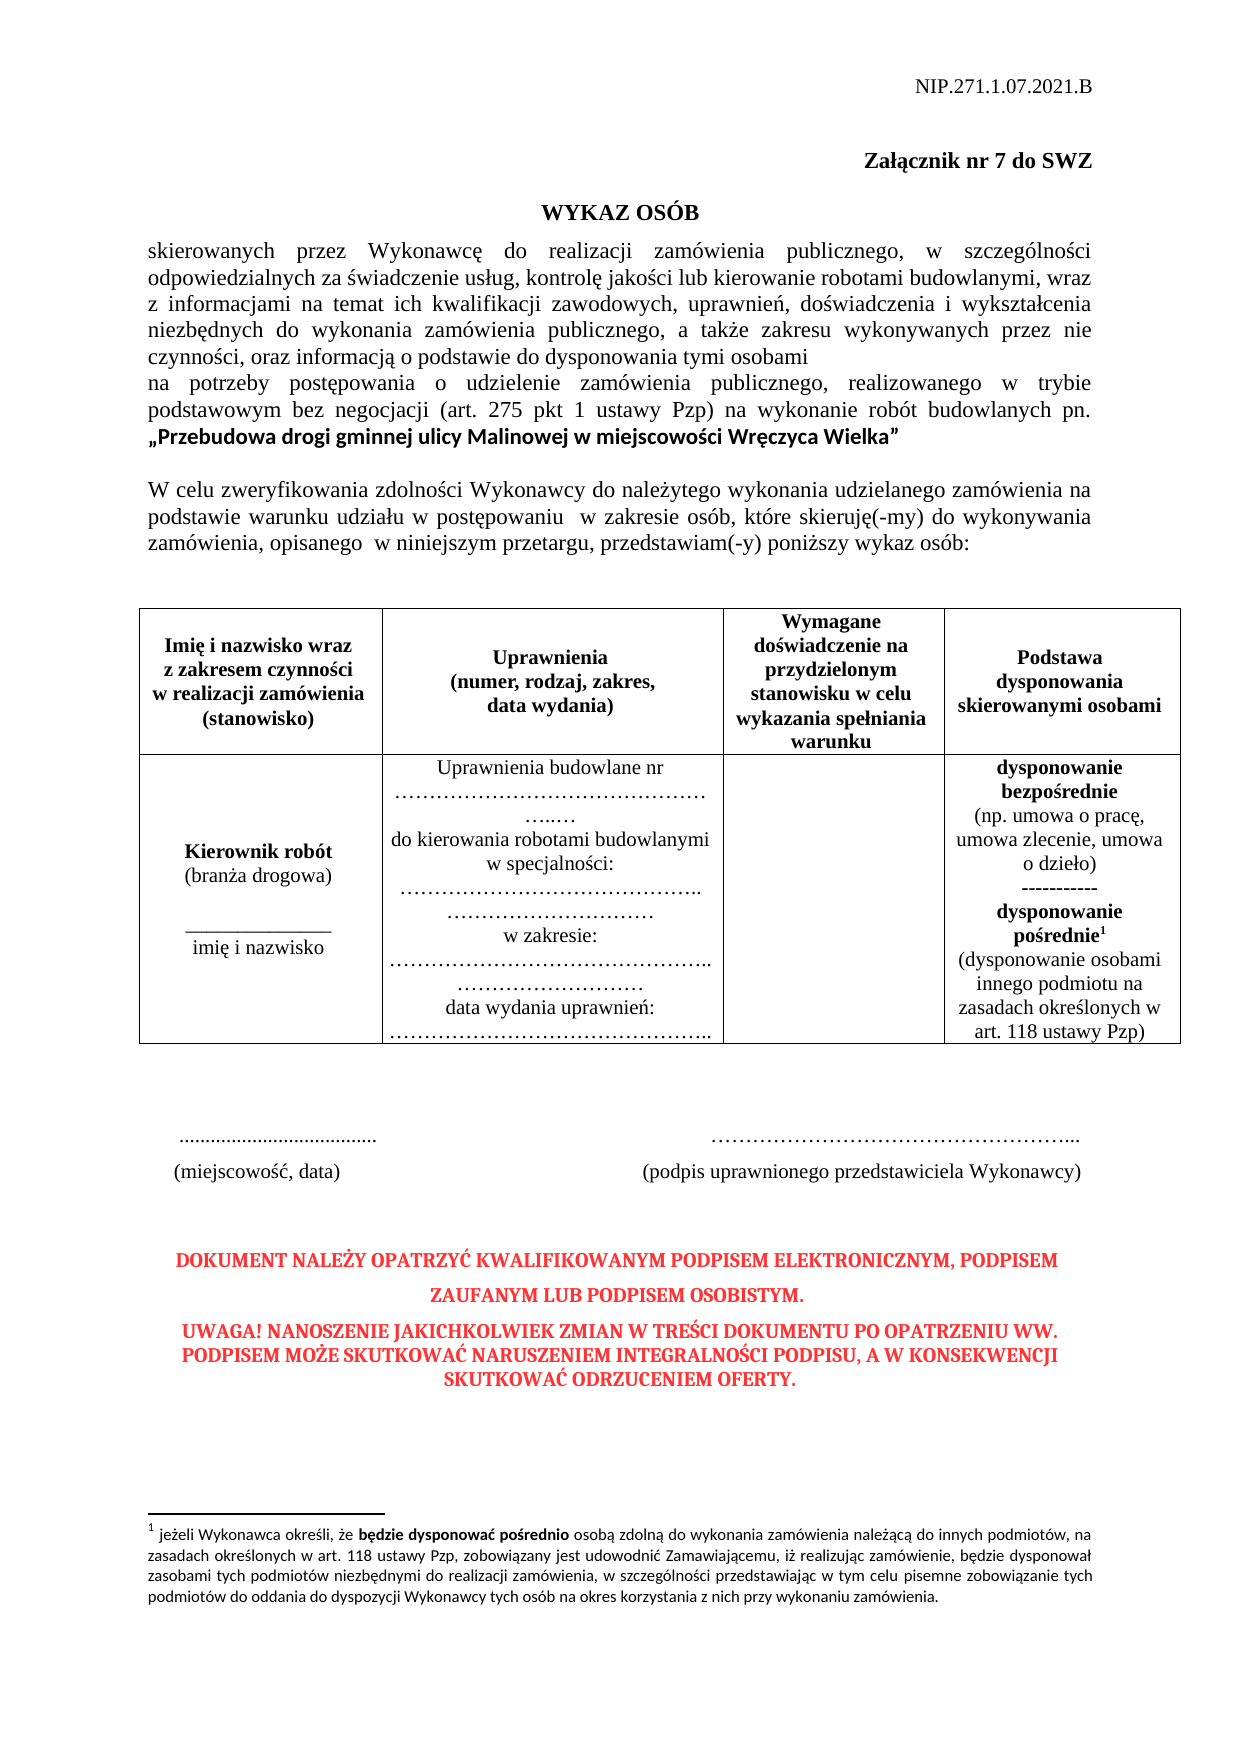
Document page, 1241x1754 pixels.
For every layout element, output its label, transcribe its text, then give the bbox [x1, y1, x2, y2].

table_cell Kierownik robót (branża drogowa) ______________ imię i nazwisko [140, 755, 382, 1043]
table_cell dysponowanie bezpośrednie (np. umowa o pracę, umowa zlecenie, umowa o dzieło) ----------- dysponowanie pośrednie (dysponowanie osobami innego podmiotu na zasadach określonych w art. 118 ustawy Pzp) [945, 755, 1180, 1043]
text na potrzeby postępowania o udzielenie zamówienia publicznego, realizowanego w trybie podstawowym bez negocjacji (art. 275 pkt 1 ustawy Pzp) na wykonanie robót budowlanych pn. „Przebudowa drogi gminnej ulicy Malinowej w miejscowości Wręczyca Wielka” [148, 369, 1093, 450]
text skierowanych przez Wykonawcę do realizacji zamówienia publicznego, w szczególności odpowiedzialnych za świadczenie usług, kontrolę jakości lub kierowanie robotami budowlanymi, wraz z informacjami na temat ich kwalifikacji zawodowych, uprawnień, doświadczenia i wykształcenia niezbędnych do wykonania zamówienia publicznego, a także zakresu wykonywanych przez nie czynności, oraz informacją o podstawie do dysponowania tymi osobami [148, 237, 1093, 369]
text DOKUMENT NALEŻY OPATRZYĆ KWALIFIKOWANYM PODPISEM ELEKTRONICZNYM, PODPISEM ZAUFANYM LUB PODPISEM OSOBISTYM. [148, 1248, 1087, 1308]
text WYKAZ OSÓB [148, 199, 1093, 225]
table_header Imię i nazwisko wraz z zakresem czynności w realizacji zamówienia (stanowisko) [140, 609, 382, 753]
text (miejscowość, data) (podpis uprawnionego przedstawiciela Wykonawcy) [148, 1159, 1087, 1183]
table_header Wymagane doświadczenie na przydzielonym stanowisku w celu wykazania spełniania warunku [724, 609, 944, 753]
text UWAGA! NANOSZENIE JAKICHKOLWIEK ZMIAN W TREŚCI DOKUMENTU PO OPATRZENIU WW. PODPISEM MOŻE SKUTKOWAĆ NARUSZENIEM INTEGRALNOŚCI PODPISU, A W KONSEKWENCJI SKUTKOWAĆ ODRZUCENIEM OFERTY. [148, 1320, 1093, 1392]
table_cell [724, 755, 944, 1043]
table_header Podstawa dysponowania skierowanymi osobami [945, 609, 1180, 753]
text W celu zweryfikowania zdolności Wykonawcy do należytego wykonania udzielanego zamówienia na podstawie warunku udziału w postępowaniu w zakresie osób, które skieruję(-my) do wykonywania zamówienia, opisanego w niniejszym przetargu, przedstawiam(-y) poniższy wykaz osób: [148, 476, 1093, 555]
text ...................................... ……………………………………………... [148, 1123, 1087, 1147]
text Załącznik nr 7 do SWZ [148, 148, 1093, 174]
table_cell Uprawnienia budowlane nr …………………………………………..… do kierowania robotami budowlanymi w specjalności: ……………………………………..………………………… w zakresie: ………………………………………..……………………… data wydania uprawnień: ……………………………………….. [383, 755, 723, 1043]
table_header Uprawnienia (numer, rodzaj, zakres, data wydania) [383, 609, 723, 753]
